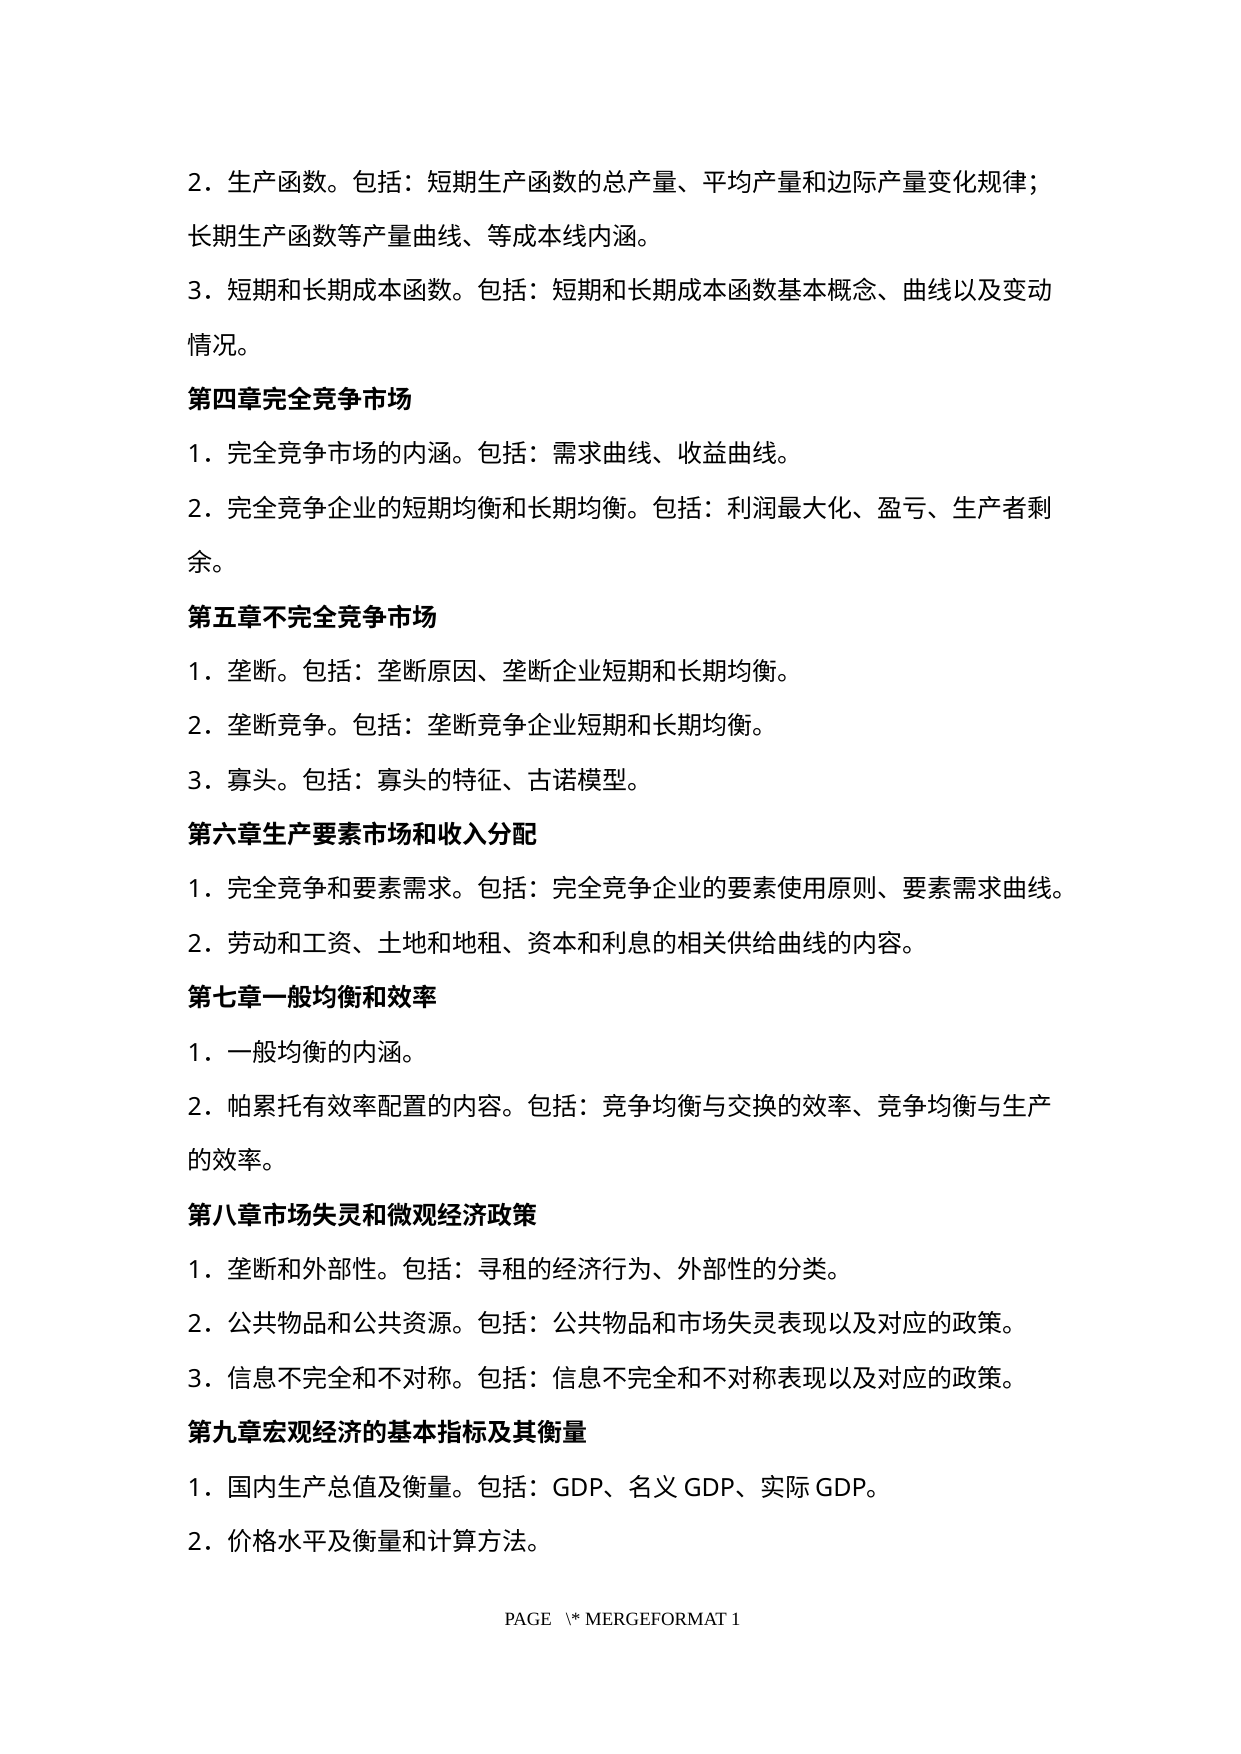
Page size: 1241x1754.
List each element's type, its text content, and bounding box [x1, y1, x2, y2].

text 1．完全竞争和要素需求。包括：完全竞争企业的要素使用原则、要素需求曲线。 [187, 869, 1053, 905]
text 1．一般均衡的内涵。 [187, 1032, 1053, 1068]
text 1．完全竞争市场的内涵。包括：需求曲线、收益曲线。 [187, 434, 1053, 470]
text 第六章生产要素市场和收入分配 [187, 814, 1053, 851]
text 2．生产函数。包括：短期生产函数的总产量、平均产量和边际产量变化规律；长期生产函数等产量曲线、等成本线内涵。 [187, 162, 1053, 253]
text 1．垄断和外部性。包括：寻租的经济行为、外部性的分类。 [187, 1249, 1053, 1286]
text 2．垄断竞争。包括：垄断竞争企业短期和长期均衡。 [187, 706, 1053, 742]
text 第七章一般均衡和效率 [187, 978, 1053, 1014]
text 2．帕累托有效率配置的内容。包括：竞争均衡与交换的效率、竞争均衡与生产的效率。 [187, 1086, 1053, 1177]
text 2．公共物品和公共资源。包括：公共物品和市场失灵表现以及对应的政策。 [187, 1304, 1053, 1340]
text 2．劳动和工资、土地和地租、资本和利息的相关供给曲线的内容。 [187, 923, 1053, 959]
text 3．短期和长期成本函数。包括：短期和长期成本函数基本概念、曲线以及变动情况。 [187, 271, 1053, 361]
text 1．国内生产总值及衡量。包括：GDP、名义GDP、实际GDP。 [187, 1467, 1053, 1503]
text 1．垄断。包括：垄断原因、垄断企业短期和长期均衡。 [187, 651, 1053, 688]
text 2．完全竞争企业的短期均衡和长期均衡。包括：利润最大化、盈亏、生产者剩余。 [187, 488, 1053, 579]
text 2．价格水平及衡量和计算方法。 [187, 1521, 1053, 1558]
text 3．寡头。包括：寡头的特征、古诺模型。 [187, 760, 1053, 796]
text 3．信息不完全和不对称。包括：信息不完全和不对称表现以及对应的政策。 [187, 1358, 1053, 1394]
text 第四章完全竞争市场 [187, 379, 1053, 416]
text 第九章宏观经济的基本指标及其衡量 [187, 1413, 1053, 1449]
text 第五章不完全竞争市场 [187, 597, 1053, 633]
text 第八章市场失灵和微观经济政策 [187, 1195, 1053, 1231]
